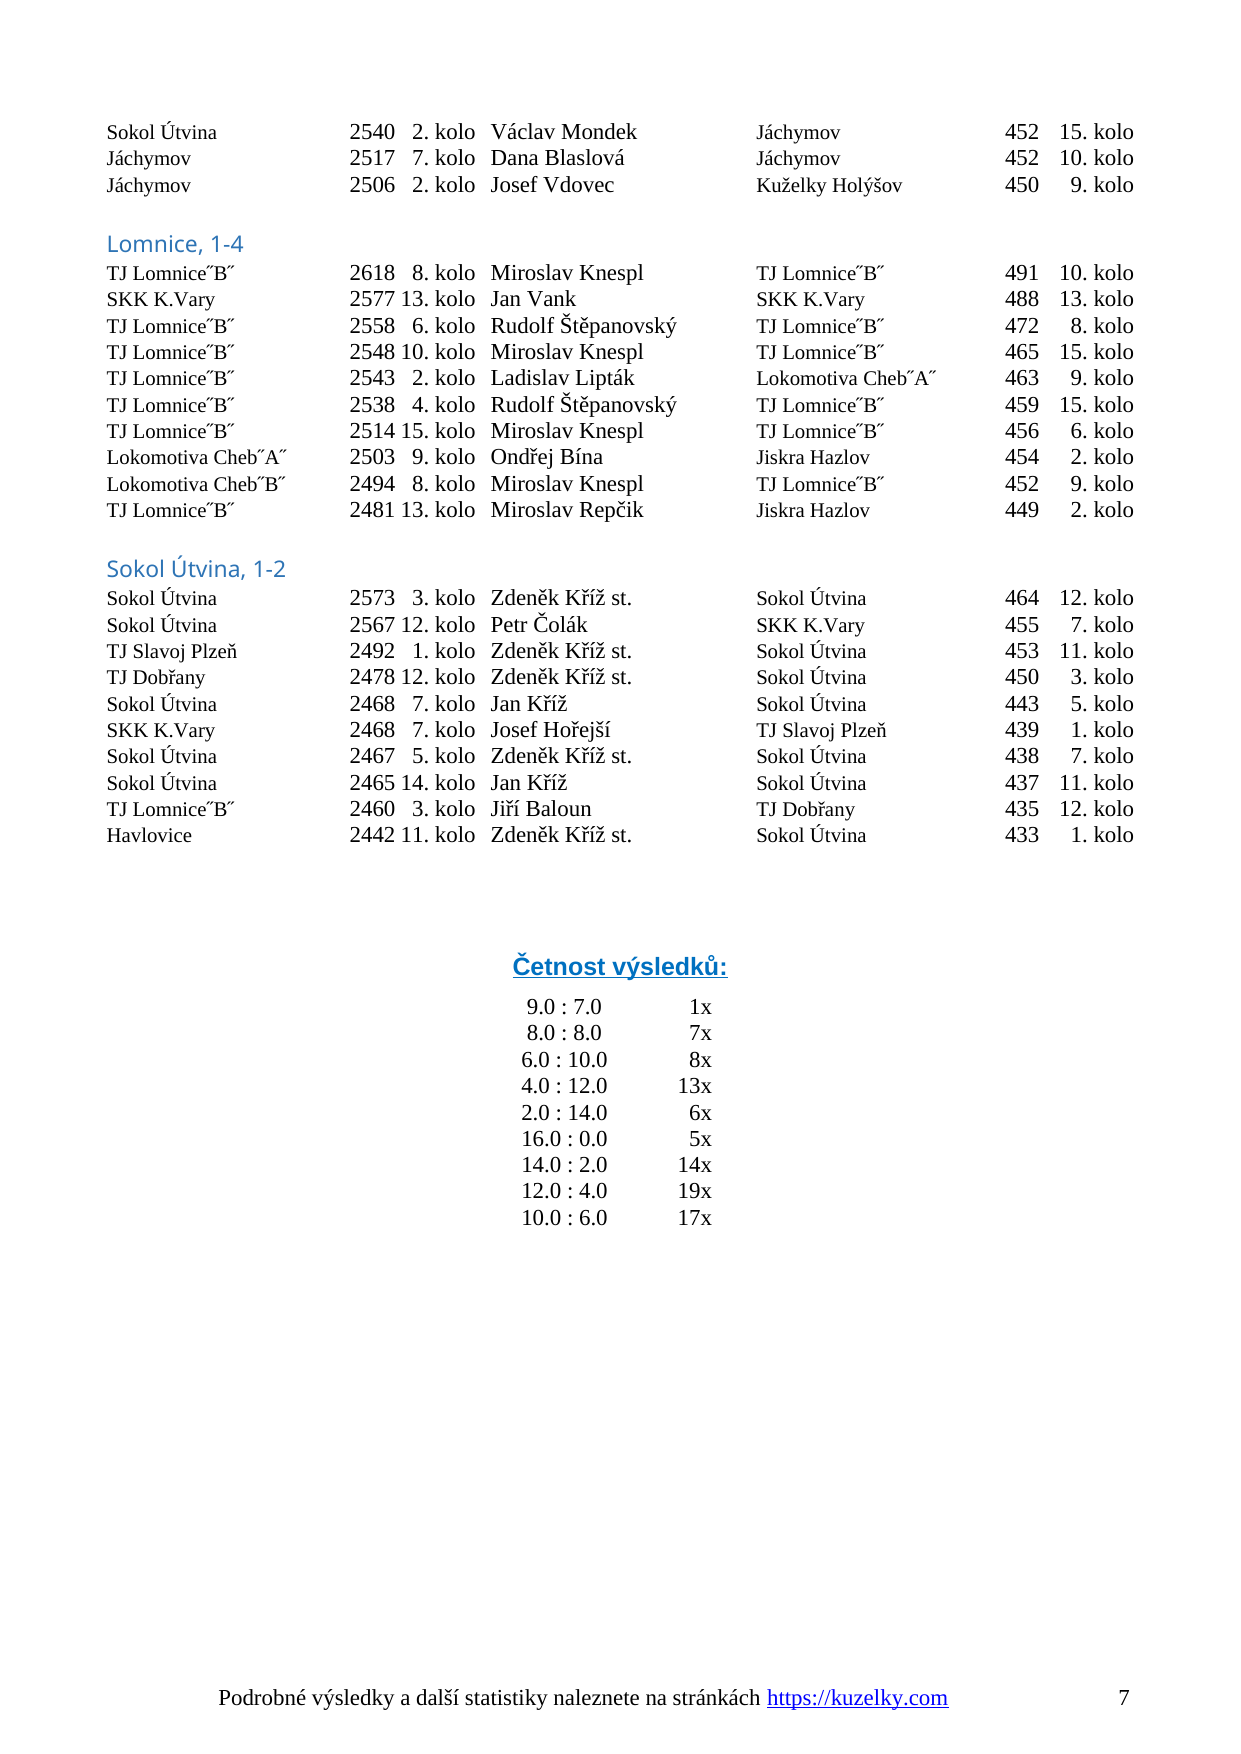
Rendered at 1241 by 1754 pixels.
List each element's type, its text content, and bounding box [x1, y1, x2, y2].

text 4.0 : 12.0 13x [106, 1072, 1134, 1098]
text TJ Slavoj Plzeň 2492 1. kolo Zdeněk Kříž st. Sokol Útvina 453 11. kolo [106, 637, 1134, 663]
subtitle Sokol Útvina, 1-2 [106, 553, 1134, 584]
text TJ Lomnice˝B˝ 2558 6. kolo Rudolf Štěpanovský TJ Lomnice˝B˝ 472 8. kolo [106, 312, 1134, 338]
text Jáchymov 2506 2. kolo Josef Vdovec Kuželky Holýšov 450 9. kolo [106, 171, 1134, 197]
text 6.0 : 10.0 8x [106, 1046, 1134, 1072]
text TJ Lomnice˝B˝ 2481 13. kolo Miroslav Repčik Jiskra Hazlov 449 2. kolo [106, 496, 1134, 522]
text TJ Lomnice˝B˝ 2543 2. kolo Ladislav Lipták Lokomotiva Cheb˝A˝ 463 9. kolo [106, 364, 1134, 391]
text Sokol Útvina 2573 3. kolo Zdeněk Kříž st. Sokol Útvina 464 12. kolo [106, 584, 1134, 611]
text TJ Lomnice˝B˝ 2548 10. kolo Miroslav Knespl TJ Lomnice˝B˝ 465 15. kolo [106, 338, 1134, 364]
text SKK K.Vary 2577 13. kolo Jan Vank SKK K.Vary 488 13. kolo [106, 285, 1134, 312]
text Lokomotiva Cheb˝B˝ 2494 8. kolo Miroslav Knespl TJ Lomnice˝B˝ 452 9. kolo [106, 470, 1134, 496]
text 14.0 : 2.0 14x [106, 1151, 1134, 1178]
text 9.0 : 7.0 1x [106, 993, 1134, 1019]
text TJ Lomnice˝B˝ 2460 3. kolo Jiří Baloun TJ Dobřany 435 12. kolo [106, 795, 1134, 821]
text Četnost výsledků: [94, 952, 1145, 981]
text 10.0 : 6.0 17x [106, 1204, 1134, 1230]
text Sokol Útvina 2468 7. kolo Jan Kříž Sokol Útvina 443 5. kolo [106, 690, 1134, 716]
text Sokol Útvina 2465 14. kolo Jan Kříž Sokol Útvina 437 11. kolo [106, 769, 1134, 795]
text Sokol Útvina 2467 5. kolo Zdeněk Kříž st. Sokol Útvina 438 7. kolo [106, 742, 1134, 769]
text 12.0 : 4.0 19x [106, 1178, 1134, 1204]
text 8.0 : 8.0 7x [106, 1019, 1134, 1046]
subtitle Lomnice, 1-4 [106, 228, 1134, 259]
text 2.0 : 14.0 6x [106, 1098, 1134, 1125]
text 16.0 : 0.0 5x [106, 1125, 1134, 1151]
text Jáchymov 2517 7. kolo Dana Blaslová Jáchymov 452 10. kolo [106, 144, 1134, 171]
text TJ Lomnice˝B˝ 2514 15. kolo Miroslav Knespl TJ Lomnice˝B˝ 456 6. kolo [106, 417, 1134, 443]
text Sokol Útvina 2567 12. kolo Petr Čolák SKK K.Vary 455 7. kolo [106, 611, 1134, 637]
text Lokomotiva Cheb˝A˝ 2503 9. kolo Ondřej Bína Jiskra Hazlov 454 2. kolo [106, 443, 1134, 470]
text TJ Dobřany 2478 12. kolo Zdeněk Kříž st. Sokol Útvina 450 3. kolo [106, 663, 1134, 690]
text Sokol Útvina 2540 2. kolo Václav Mondek Jáchymov 452 15. kolo [106, 118, 1134, 144]
text SKK K.Vary 2468 7. kolo Josef Hořejší TJ Slavoj Plzeň 439 1. kolo [106, 716, 1134, 742]
text TJ Lomnice˝B˝ 2618 8. kolo Miroslav Knespl TJ Lomnice˝B˝ 491 10. kolo [106, 259, 1134, 285]
text Havlovice 2442 11. kolo Zdeněk Kříž st. Sokol Útvina 433 1. kolo [106, 821, 1134, 848]
text TJ Lomnice˝B˝ 2538 4. kolo Rudolf Štěpanovský TJ Lomnice˝B˝ 459 15. kolo [106, 391, 1134, 417]
